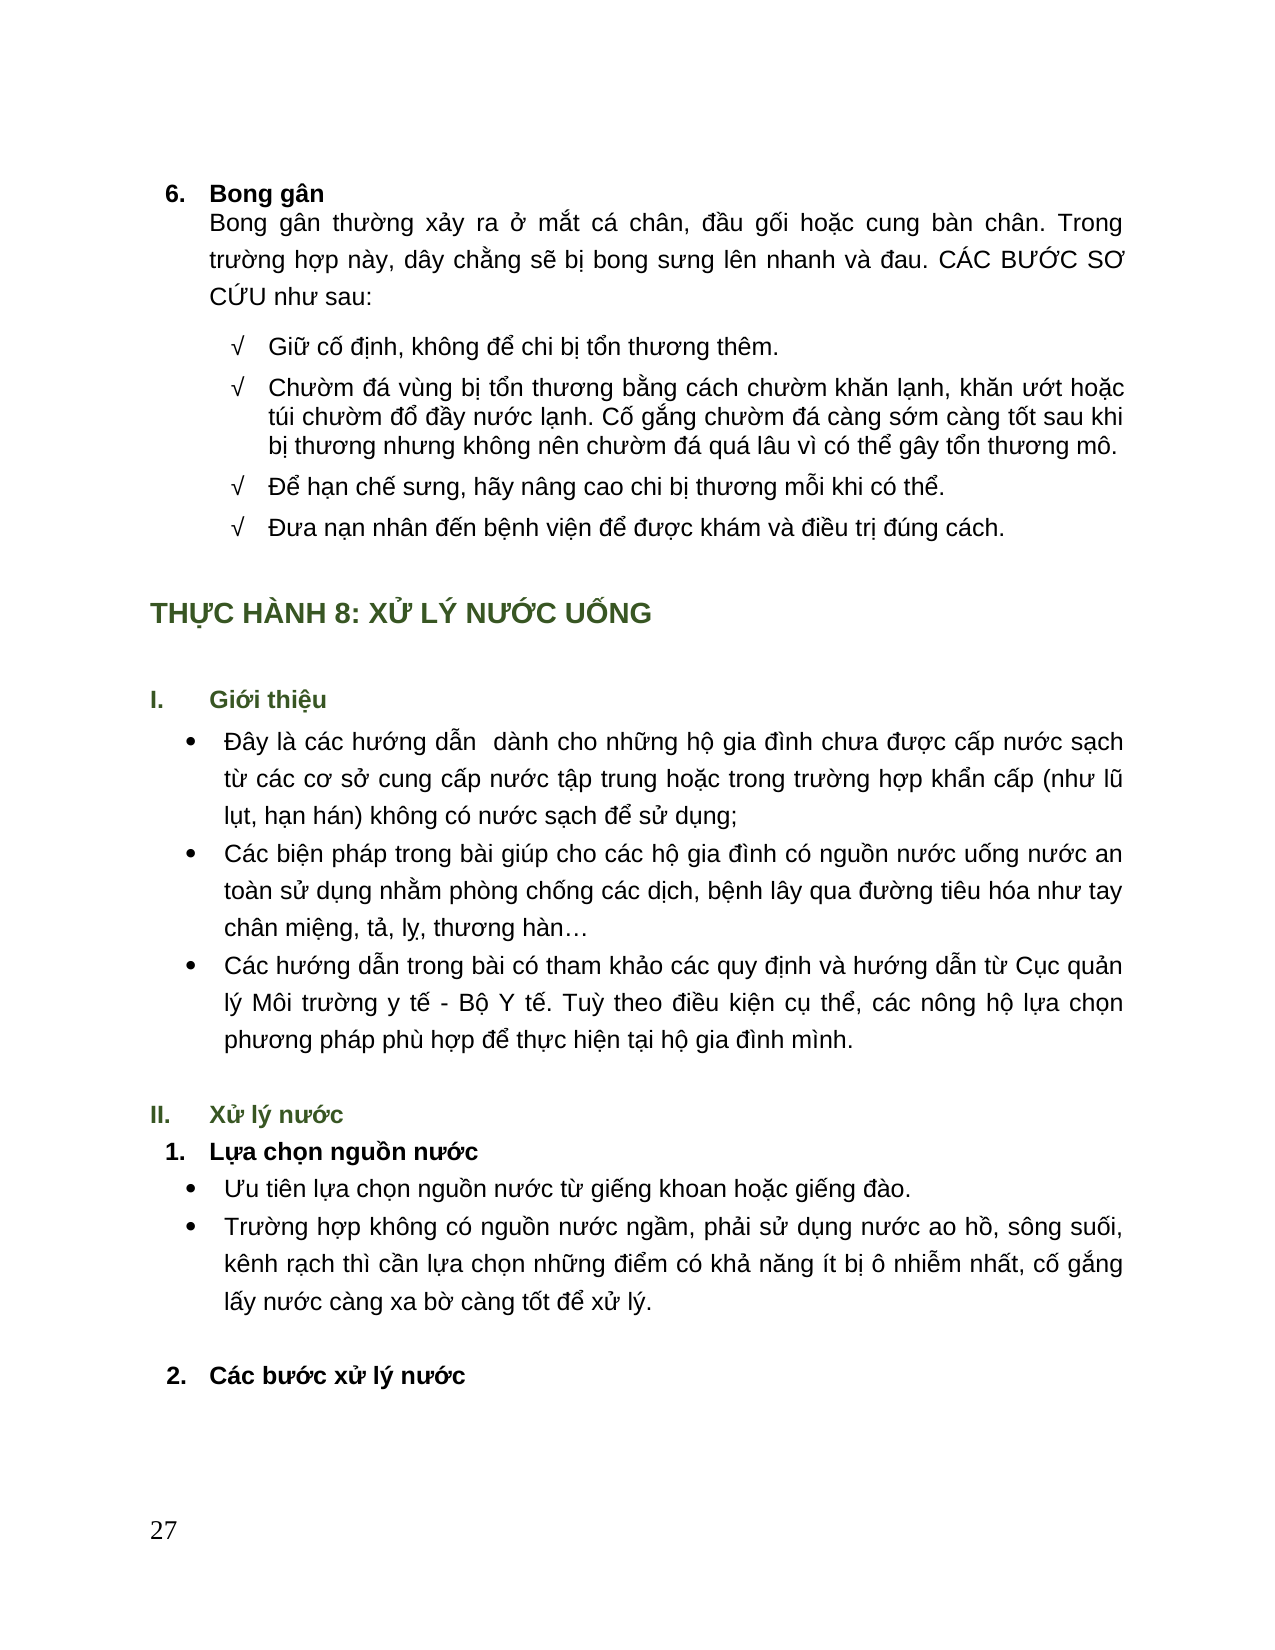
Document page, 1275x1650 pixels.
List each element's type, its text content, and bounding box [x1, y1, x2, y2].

list Lựa chọn nguồn nước [165, 1137, 1125, 1166]
list Ưu tiên lựa chọn nguồn nước từ giếng khoan hoặc giếng đào. [186, 1174, 1125, 1203]
list Xử lý nước [150, 1100, 1125, 1129]
list Trường hợp không có nguồn nước ngầm, phải sử dụng nước ao hồ, sông suối, kênh rạch thì cần lựa chọn những điểm có khả năng ít bị ô nhiễm nhất, cố gắng lấy nước càng xa bờ càng tốt để xử lý. [186, 1212, 1125, 1315]
list Giới thiệu [150, 685, 1125, 714]
list Để hạn chế sưng, hãy nâng cao chi bị thương mỗi khi có thể. [231, 472, 1125, 501]
list Các biện pháp trong bài giúp cho các hộ gia đình có nguồn nước uống nước an toàn sử dụng nhằm phòng chống các dịch, bệnh lây qua đường tiêu hóa như tay chân miệng, tả, lỵ, thương hàn… [186, 839, 1125, 942]
list Chườm đá vùng bị tổn thương bằng cách chườm khăn lạnh, khăn ướt hoặc túi chườm đổ đầy nước lạnh. Cố gắng chườm đá càng sớm càng tốt sau khi bị thương nhưng không nên chườm đá quá lâu vì có thể gây tổn thương mô. [231, 373, 1125, 459]
subtitle THỰC HÀNH 8: Xử lý nước uống [150, 596, 1125, 629]
list Đây là các hướng dẫn dành cho những hộ gia đình chưa được cấp nước sạch từ các cơ sở cung cấp nước tập trung hoặc trong trường hợp khẩn cấp (như lũ lụt, hạn hán) không có nước sạch để sử dụng; [186, 727, 1125, 830]
list Giữ cố định, không để chi bị tổn thương thêm. [231, 332, 1125, 361]
list Bong gân thường xảy ra ở mắt cá chân, đầu gối hoặc cung bàn chân. Trong trường hợp này, dây chằng sẽ bị bong sưng lên nhanh và đau. CÁC BƯỚC SƠ CỨU như sau: [209, 207, 1125, 311]
list Bong gân [165, 179, 1125, 207]
list Các hướng dẫn trong bài có tham khảo các quy định và hướng dẫn từ Cục quản lý Môi trường y tế - Bộ Y tế. Tuỳ theo điều kiện cụ thể, các nông hộ lựa chọn phương pháp phù hợp để thực hiện tại hộ gia đình mình. [186, 951, 1125, 1054]
list Đưa nạn nhân đến bệnh viện để được khám và điều trị đúng cách. [231, 513, 1125, 542]
list Các bước xử lý nước [166, 1361, 1125, 1390]
